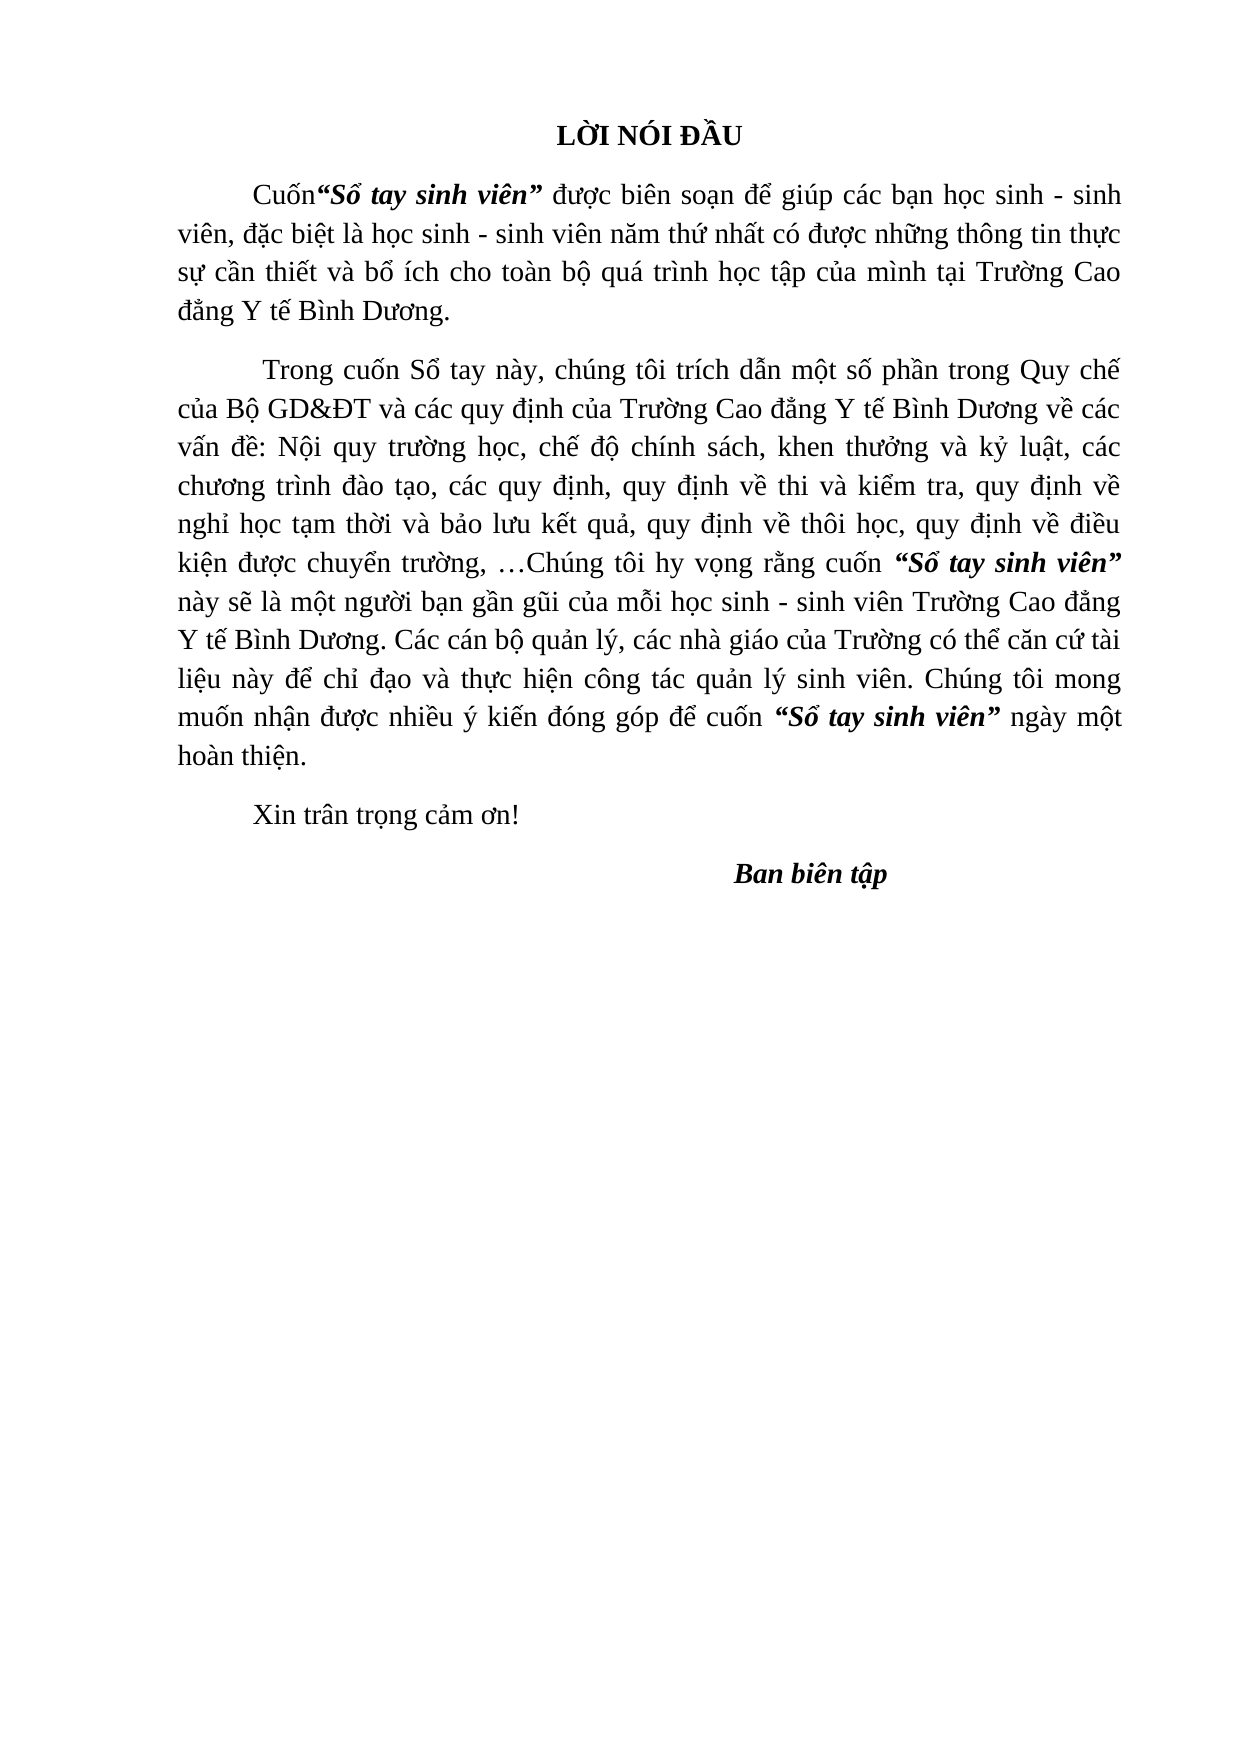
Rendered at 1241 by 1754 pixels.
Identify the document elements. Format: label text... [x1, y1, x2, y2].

text Ban biên tập [177, 857, 1122, 890]
text Trong cuốn Sổ tay này, chúng tôi trích dẫn một số phần trong Quy chế của Bộ GD&ĐT và các quy định của Trường Cao đẳng Y tế Bình Dương về các vấn đề: Nội quy trường học, chế độ chính sách, khen thưởng và kỷ luật, các chương trình đào tạo, các quy định, quy định về thi và kiểm tra, quy định về nghỉ học tạm thời và bảo lưu kết quả, quy định về thôi học, quy định về điều kiện được chuyển trường, …Chúng tôi hy vọng rằng cuốn “Sổ tay sinh viên” này sẽ là một người bạn gần gũi của mỗi học sinh - sinh viên Trường Cao đẳng Y tế Bình Dương. Các cán bộ quản lý, các nhà giáo của Trường có thể căn cứ tài liệu này để chỉ đạo và thực hiện công tác quản lý sinh viên. Chúng tôi mong muốn nhận được nhiều ý kiến đóng góp để cuốn “Sổ tay sinh viên” ngày một hoàn thiện. [177, 352, 1122, 771]
text Xin trân trọng cảm ơn! [177, 797, 1122, 831]
text LỜI NÓI ĐẦU [177, 118, 1122, 152]
text Cuốn“Sổ tay sinh viên” được biên soạn để giúp các bạn học sinh - sinh viên, đặc biệt là học sinh - sinh viên năm thứ nhất có được những thông tin thực sự cần thiết và bổ ích cho toàn bộ quá trình học tập của mình tại Trường Cao đẳng Y tế Bình Dương. [177, 177, 1122, 327]
